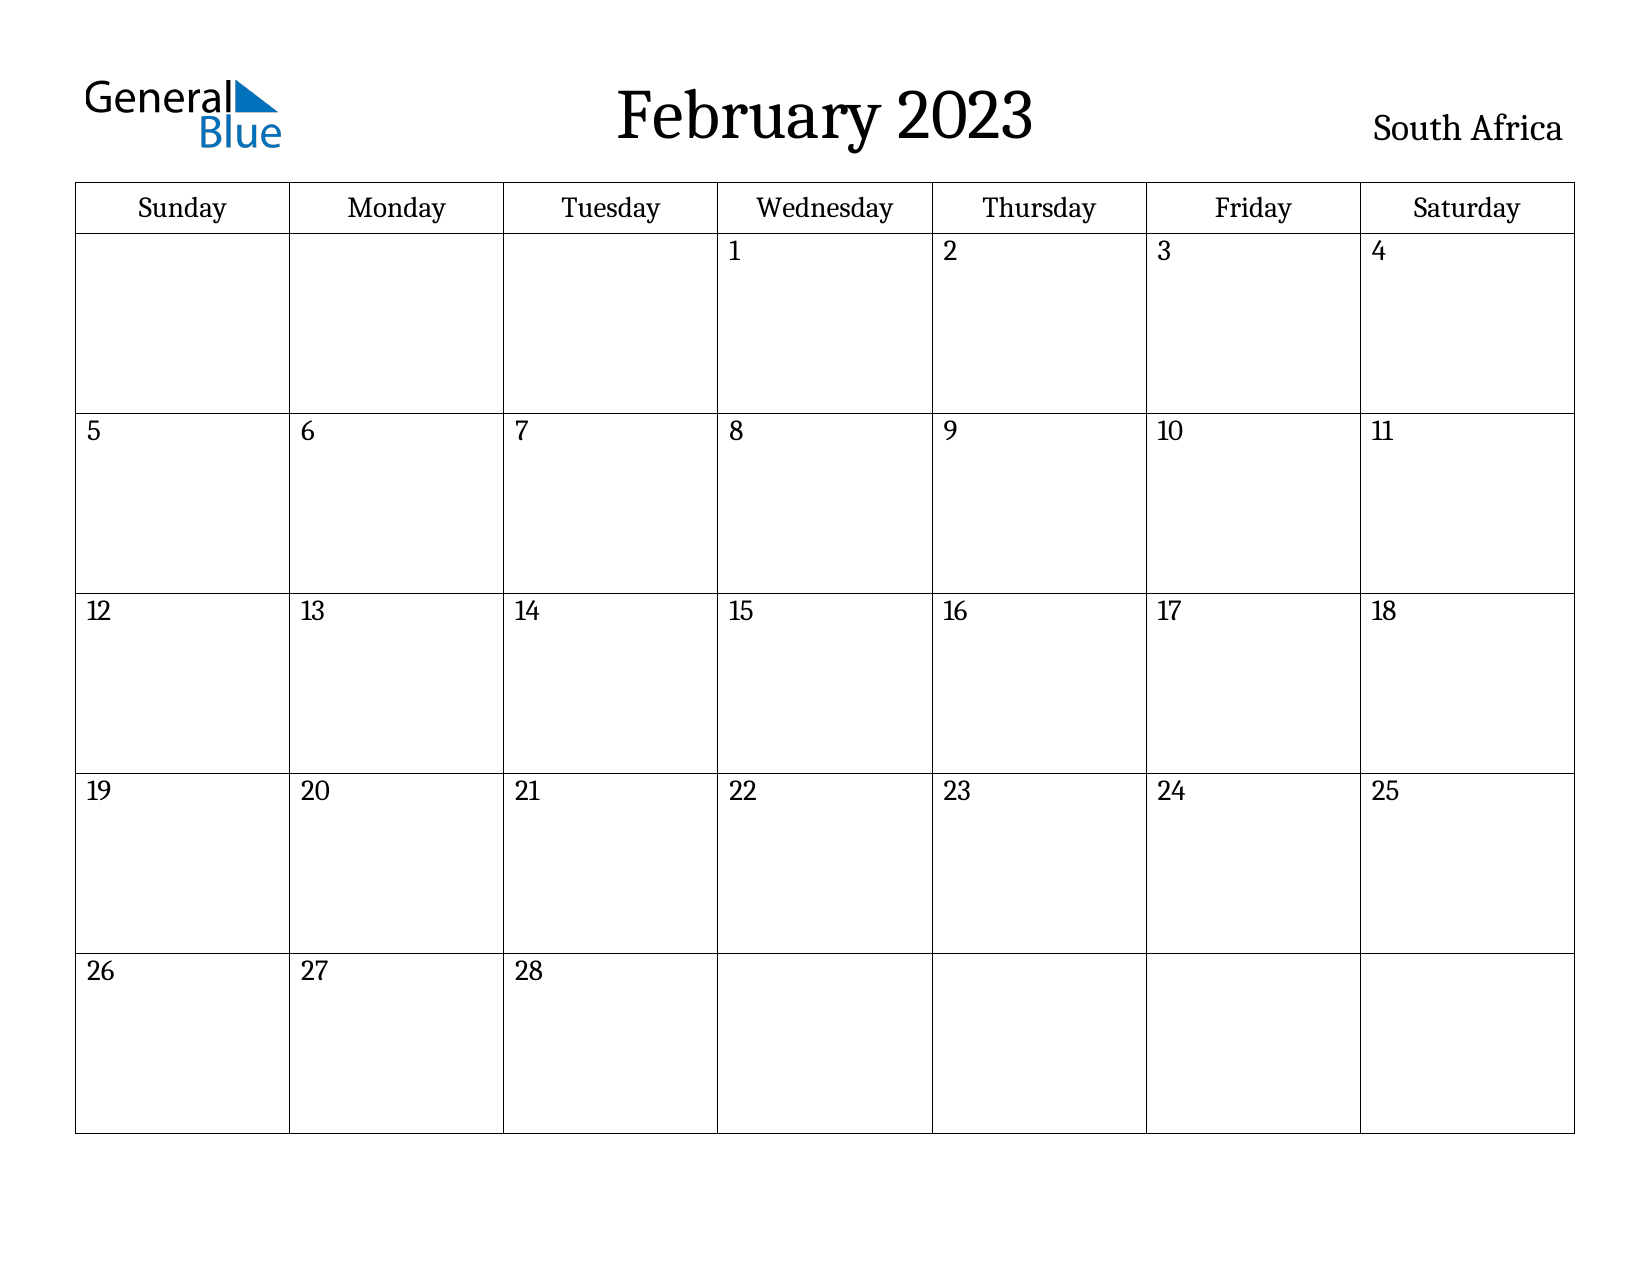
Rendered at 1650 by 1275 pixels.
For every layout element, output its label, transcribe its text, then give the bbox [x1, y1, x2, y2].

table_cell 6 [290, 414, 503, 447]
table_cell [1361, 627, 1574, 773]
table_cell Tuesday [504, 183, 717, 233]
table_cell 2 [933, 234, 1146, 267]
table_cell [76, 988, 289, 1133]
picture [86, 80, 281, 148]
table_cell [1147, 267, 1360, 413]
table_cell 21 [504, 774, 717, 807]
table_cell [1361, 954, 1574, 987]
table_cell [1147, 954, 1360, 987]
table_cell 20 [290, 774, 503, 807]
table_cell [718, 267, 932, 413]
table_cell [933, 954, 1146, 987]
table_cell 15 [718, 594, 932, 627]
table_cell Sunday [76, 183, 289, 233]
table_cell 8 [718, 414, 932, 447]
table_cell 1 [718, 234, 932, 267]
table_cell [504, 234, 717, 267]
table_cell [1361, 267, 1574, 413]
table_cell Monday [290, 183, 503, 233]
table_cell [290, 448, 503, 593]
table_cell Friday [1147, 183, 1360, 233]
table_cell [1147, 448, 1360, 593]
table_cell [718, 448, 932, 593]
table_cell 9 [933, 414, 1146, 447]
table_cell 14 [504, 594, 717, 627]
table_cell 28 [504, 954, 717, 987]
table_cell [933, 808, 1146, 953]
table_cell 26 [76, 954, 289, 987]
table_cell 19 [76, 774, 289, 807]
table_cell 10 [1147, 414, 1360, 447]
table_cell [504, 448, 717, 593]
table_header South Africa [1146, 75, 1574, 182]
table_cell [504, 267, 717, 413]
table_cell Saturday [1361, 183, 1574, 233]
table_cell 17 [1147, 594, 1360, 627]
table_cell 3 [1147, 234, 1360, 267]
table_cell 11 [1361, 414, 1574, 447]
table_cell [504, 627, 717, 773]
table_cell [76, 234, 289, 267]
table_cell [1361, 988, 1574, 1133]
table_cell [76, 627, 289, 773]
table_cell [718, 808, 932, 953]
table_cell [1361, 448, 1574, 593]
table_cell 22 [718, 774, 932, 807]
table_cell [933, 988, 1146, 1133]
table_cell [933, 627, 1146, 773]
table_cell [1361, 808, 1574, 953]
table_cell Thursday [933, 183, 1146, 233]
table_cell [1147, 988, 1360, 1133]
table_cell [933, 267, 1146, 413]
table_cell 27 [290, 954, 503, 987]
table_cell [290, 234, 503, 267]
table_cell 24 [1147, 774, 1360, 807]
table_cell [504, 808, 717, 953]
table_header February 2023 [504, 75, 1146, 182]
table_cell [1147, 627, 1360, 773]
table_cell [76, 267, 289, 413]
table_cell 5 [76, 414, 289, 447]
table_cell 23 [933, 774, 1146, 807]
table_cell 25 [1361, 774, 1574, 807]
table_cell [718, 954, 932, 987]
table_cell [718, 988, 932, 1133]
table_cell 16 [933, 594, 1146, 627]
table_cell 18 [1361, 594, 1574, 627]
table_cell [718, 627, 932, 773]
table_cell [290, 988, 503, 1133]
table_cell [290, 808, 503, 953]
table_cell [933, 448, 1146, 593]
table_cell Wednesday [718, 183, 932, 233]
table_cell 7 [504, 414, 717, 447]
table_cell 12 [76, 594, 289, 627]
table_cell [1147, 808, 1360, 953]
table_cell [76, 808, 289, 953]
table_cell [76, 448, 289, 593]
table_cell 4 [1361, 234, 1574, 267]
table_cell [504, 988, 717, 1133]
table_cell [290, 267, 503, 413]
table_header [76, 75, 503, 182]
table_cell 13 [290, 594, 503, 627]
table_cell [290, 627, 503, 773]
